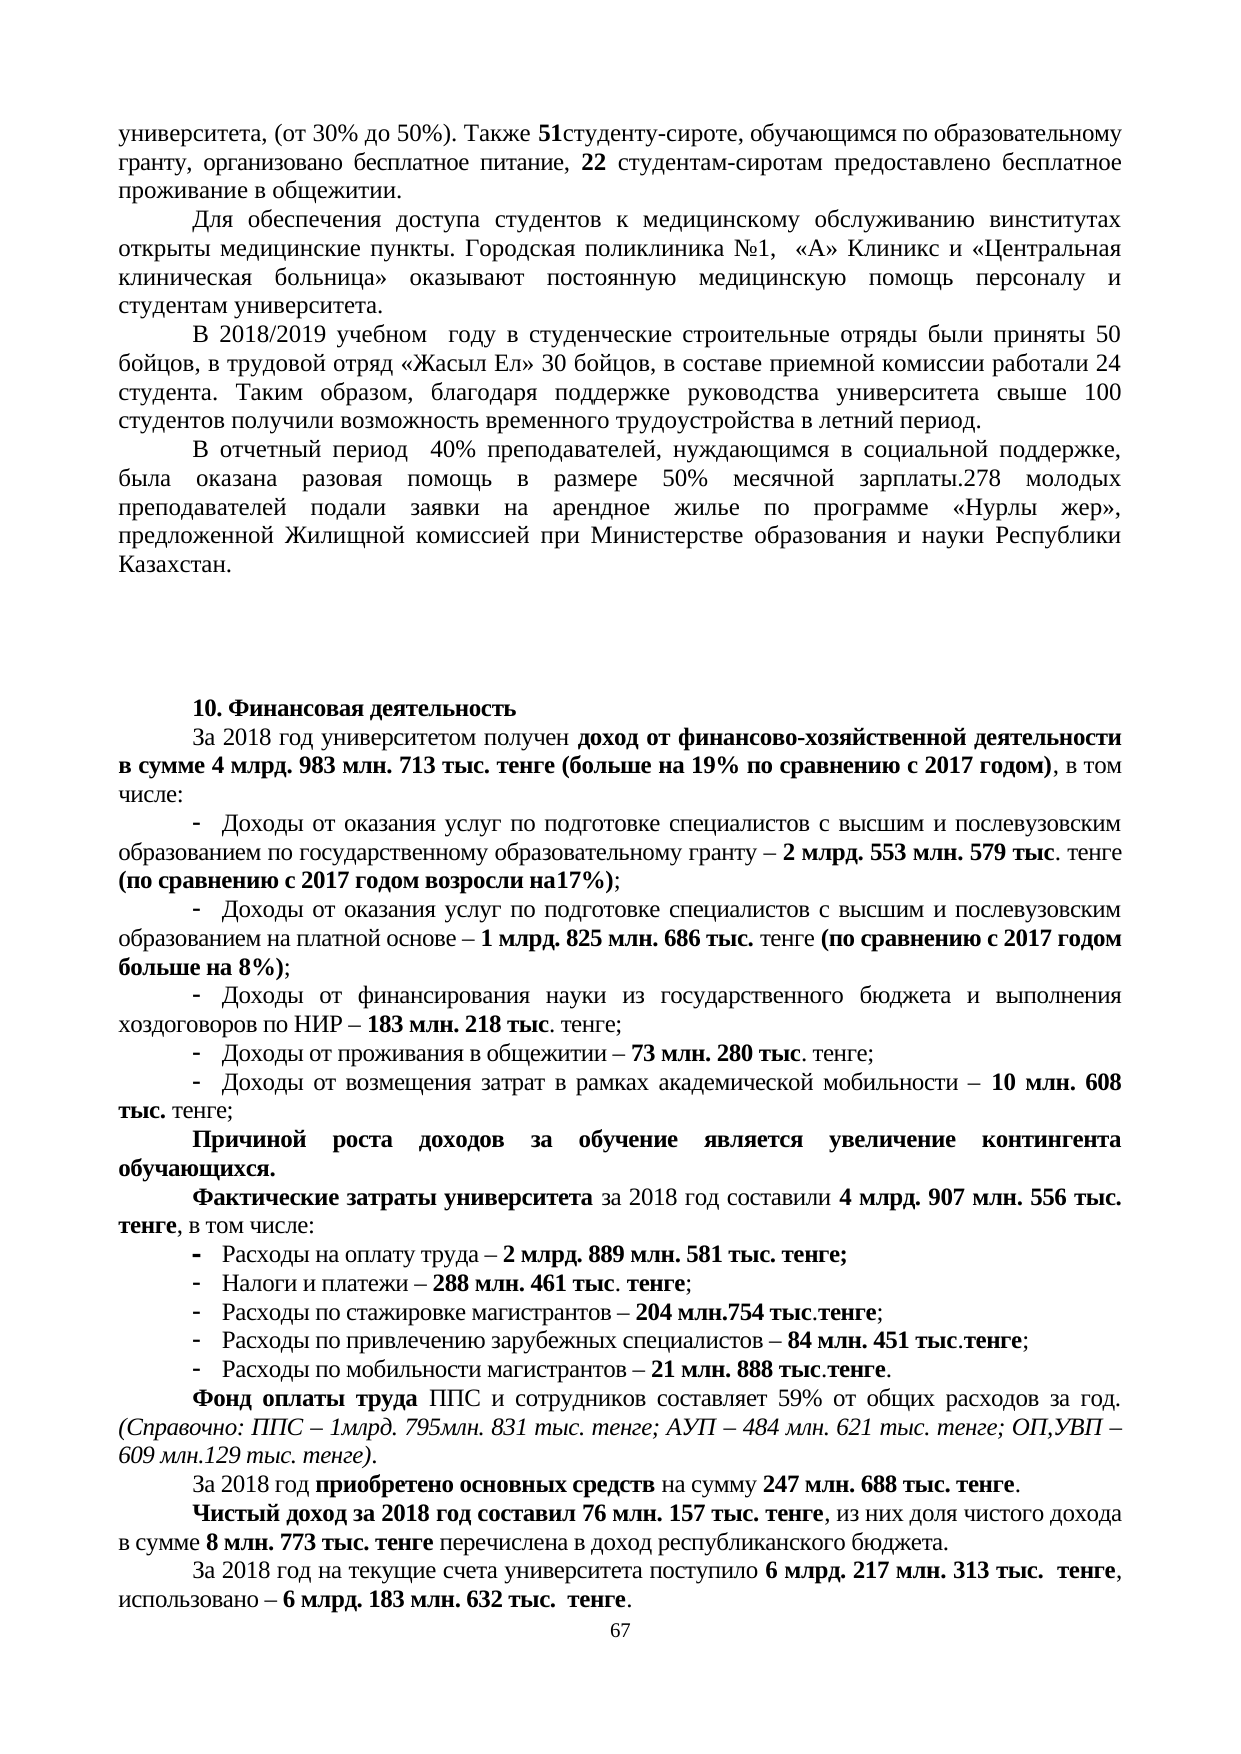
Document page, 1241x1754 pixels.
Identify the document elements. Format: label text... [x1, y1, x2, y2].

text В отчетный период 40% преподавателей, нуждающимся в социальной поддержке, была оказана разовая помощь в размере 50% месячной зарплаты.278 молодых преподавателей подали заявки на арендное жилье по программе «Нурлы жер», предложенной Жилищной комиссией при Министерстве образования и науки Республики Казахстан. [118, 434, 1122, 578]
list Налоги и платежи – 288 млн. 461 тыс. тенге; [118, 1268, 1122, 1297]
list Расходы по привлечению зарубежных специалистов – 84 млн. 451 тыс.тенге; [118, 1326, 1122, 1354]
text 10. Финансовая деятельность [118, 693, 1122, 722]
list Доходы от оказания услуг по подготовке специалистов с высшим и послевузовским образованием по государственному образовательному гранту – 2 млрд. 553 млн. 579 тыс. тенге (по сравнению с 2017 годом возросли на17%); [118, 808, 1122, 894]
list Расходы на оплату труда – 2 млрд. 889 млн. 581 тыс. тенге; [118, 1239, 1122, 1268]
text За 2018 год университетом получен доход от финансово-хозяйственной деятельности в сумме 4 млрд. 983 млн. 713 тыс. тенге (больше на 19% по сравнению с 2017 годом), в том числе: [118, 722, 1122, 808]
text За 2018 год приобретено основных средств на сумму 247 млн. 688 тыс. тенге. [118, 1469, 1122, 1498]
text За 2018 год на текущие счета университета поступило 6 млрд. 217 млн. 313 тыс. тенге, использовано – 6 млрд. 183 млн. 632 тыс. тенге. [118, 1556, 1122, 1613]
text Фактические затраты университета за 2018 год составили 4 млрд. 907 млн. 556 тыс. тенге, в том числе: [118, 1182, 1122, 1239]
list Доходы от возмещения затрат в рамках академической мобильности – 10 млн. 608 тыс. тенге; [118, 1067, 1122, 1124]
list Расходы по мобильности магистрантов – 21 млн. 888 тыс.тенге. [118, 1354, 1122, 1383]
text В 2018/2019 учебном году в студенческие строительные отряды были приняты 50 бойцов, в трудовой отряд «Жасыл Ел» 30 бойцов, в составе приемной комиссии работали 24 студента. Таким образом, благодаря поддержке руководства университета свыше 100 студентов получили возможность временного трудоустройства в летний период. [118, 319, 1122, 434]
list Доходы от проживания в общежитии – 73 млн. 280 тыс. тенге; [118, 1038, 1122, 1067]
text Чистый доход за 2018 год составил 76 млн. 157 тыс. тенге, из них доля чистого дохода в сумме 8 млн. 773 тыс. тенге перечислена в доход республиканского бюджета. [118, 1498, 1122, 1556]
list Расходы по стажировке магистрантов – 204 млн.754 тыс.тенге; [118, 1297, 1122, 1326]
text Причиной роста доходов за обучение является увеличение контингента обучающихся. [118, 1124, 1122, 1182]
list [118, 118, 1122, 204]
list Доходы от финансирования науки из государственного бюджета и выполнения хоздоговоров по НИР – 183 млн. 218 тыс. тенге; [118, 981, 1122, 1038]
text Фонд оплаты труда ППС и сотрудников составляет 59% от общих расходов за год. (Справочно: ППС – 1млрд. 795млн. 831 тыс. тенге; АУП – 484 млн. 621 тыс. тенге; ОП,УВП – 609 млн.129 тыс. тенге). [118, 1383, 1122, 1469]
list Доходы от оказания услуг по подготовке специалистов с высшим и послевузовским образованием на платной основе – 1 млрд. 825 млн. 686 тыс. тенге (по сравнению с 2017 годом больше на 8%); [118, 894, 1122, 981]
text Для обеспечения доступа студентов к медицинскому обслуживанию винститутах открыты медицинские пункты. Городская поликлиника №1, «А» Клиникс и «Центральная клиническая больница» оказывают постоянную медицинскую помощь персоналу и студентам университета. [118, 204, 1122, 319]
